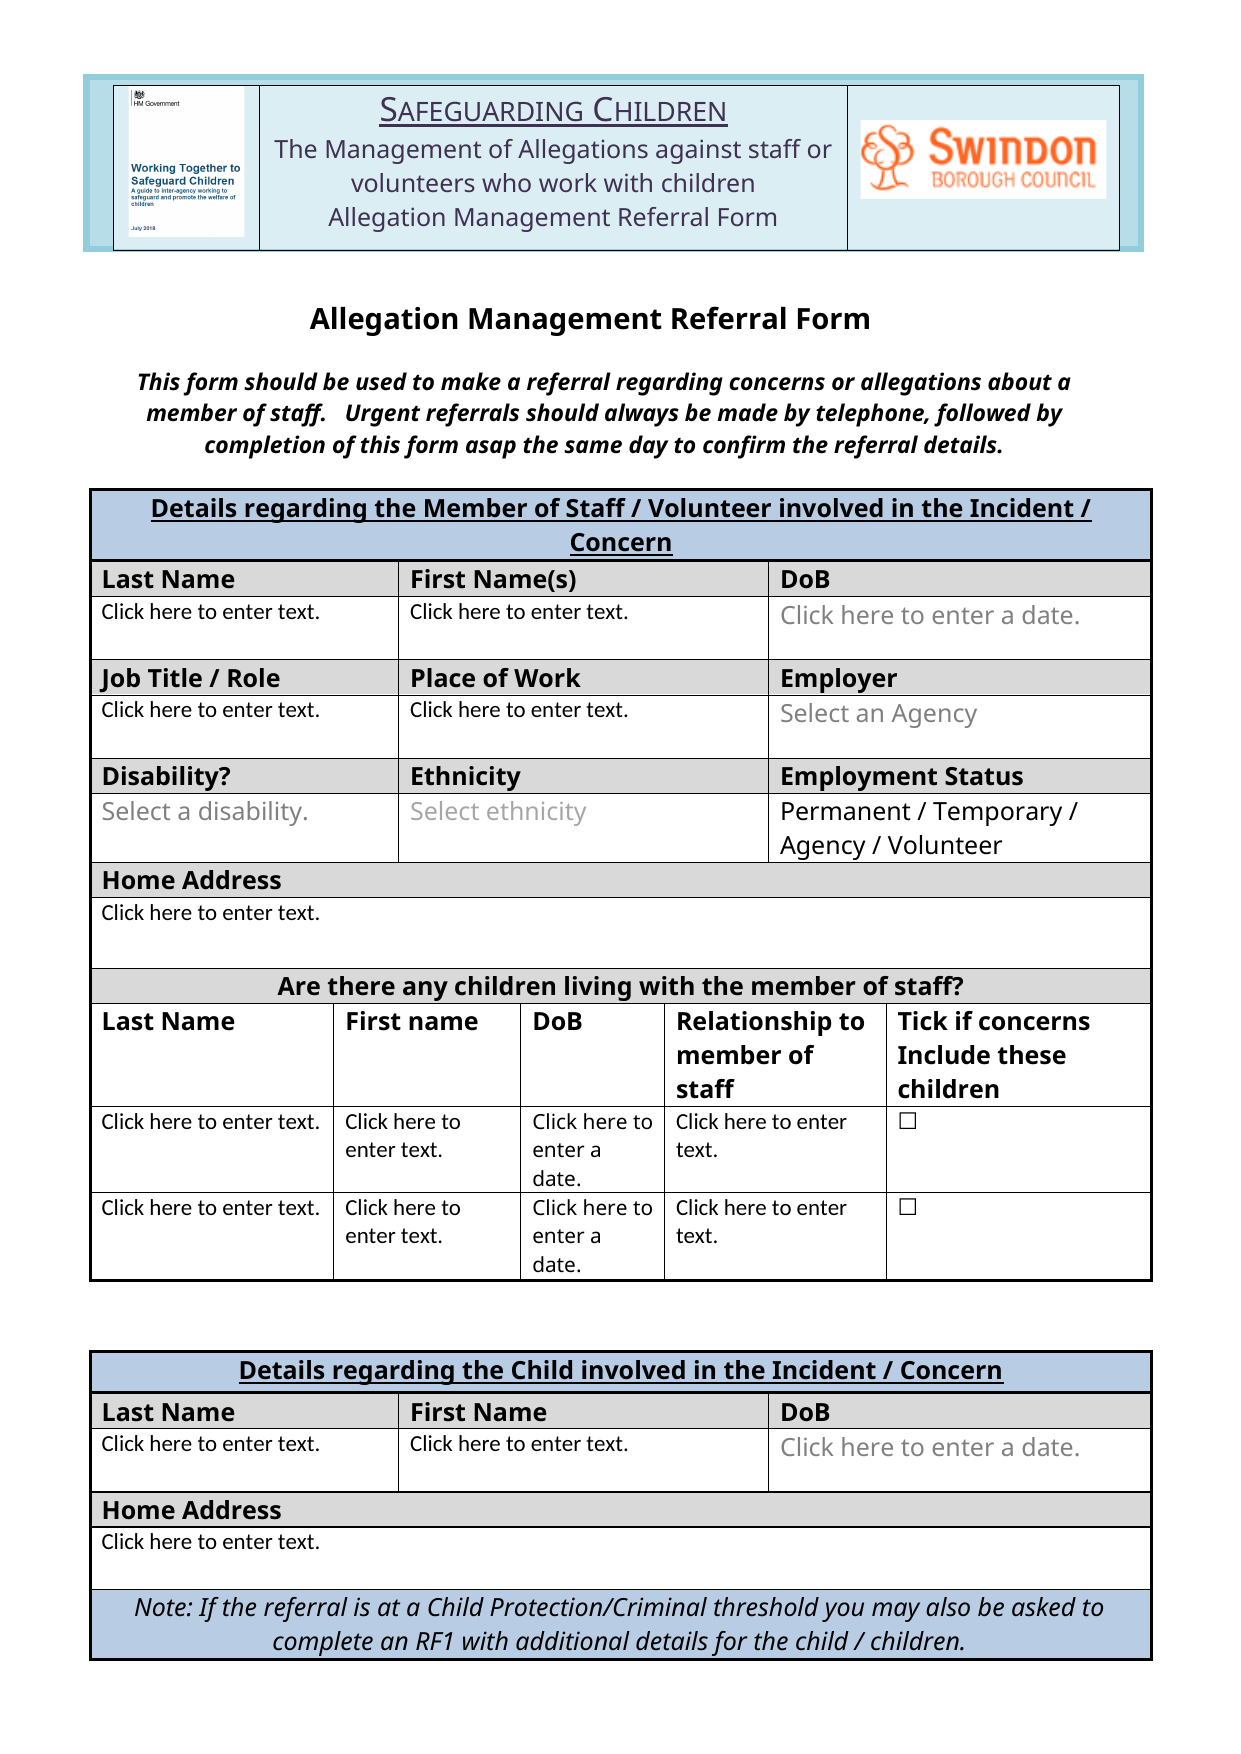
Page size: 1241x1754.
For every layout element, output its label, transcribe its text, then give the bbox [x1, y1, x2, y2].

picture [128, 86, 245, 237]
table_cell Last Name [92, 1004, 333, 1106]
table_cell Tick if concerns Include these children [887, 1004, 1150, 1106]
table_cell Are there any children living with the member of staff? [92, 969, 1150, 1003]
table_cell [399, 696, 768, 758]
table_cell First Name [399, 1394, 768, 1428]
table_cell [769, 1429, 1150, 1491]
table_cell Last Name [92, 562, 398, 596]
table_cell DoB [521, 1004, 664, 1106]
table_cell Permanent / Temporary / Agency / Volunteer [769, 794, 1150, 862]
table_cell First Name(s) [399, 562, 768, 596]
table_cell [92, 1528, 1150, 1588]
text Allegation Management Referral Form [89, 298, 1092, 338]
table_cell DoB [769, 1394, 1150, 1428]
table_cell [92, 794, 398, 862]
table_header Details regarding the Member of Staff / Volunteer involved in the Incident / Concern [92, 491, 1150, 559]
table_cell Job Title / Role [92, 660, 398, 694]
table_cell First name [334, 1004, 520, 1106]
table_cell [769, 696, 1150, 758]
picture [860, 120, 1107, 199]
table_cell DoB [769, 562, 1150, 596]
table_cell [399, 597, 768, 659]
table_cell Home Address [92, 863, 1150, 897]
table_cell Note: If the referral is at a Child Protection/Criminal threshold you may also be asked to complete an RF1 with additional details for the child / children. [92, 1590, 1150, 1658]
table_cell Employer [769, 660, 1150, 694]
table_cell [399, 794, 768, 862]
table_cell Employment Status [769, 759, 1150, 793]
table_cell [92, 898, 1150, 967]
table_cell Place of Work [399, 660, 768, 694]
table_cell [92, 696, 398, 758]
table_cell [399, 1429, 768, 1491]
table_cell [769, 597, 1150, 659]
table_header Details regarding the Child involved in the Incident / Concern [92, 1353, 1150, 1391]
table_cell Disability? [92, 759, 398, 793]
table_cell Home Address [92, 1493, 1150, 1526]
table_cell Last Name [92, 1394, 398, 1428]
table_cell Ethnicity [399, 759, 768, 793]
table_cell [92, 1429, 398, 1491]
text This form should be used to make a referral regarding concerns or allegations about a member of staff. Urgent referrals should always be made by telephone, followed by completion of this form asap the same day to confirm the referral details. [89, 366, 1122, 460]
table_cell Relationship to member of staff [665, 1004, 886, 1106]
table_cell [92, 597, 398, 659]
